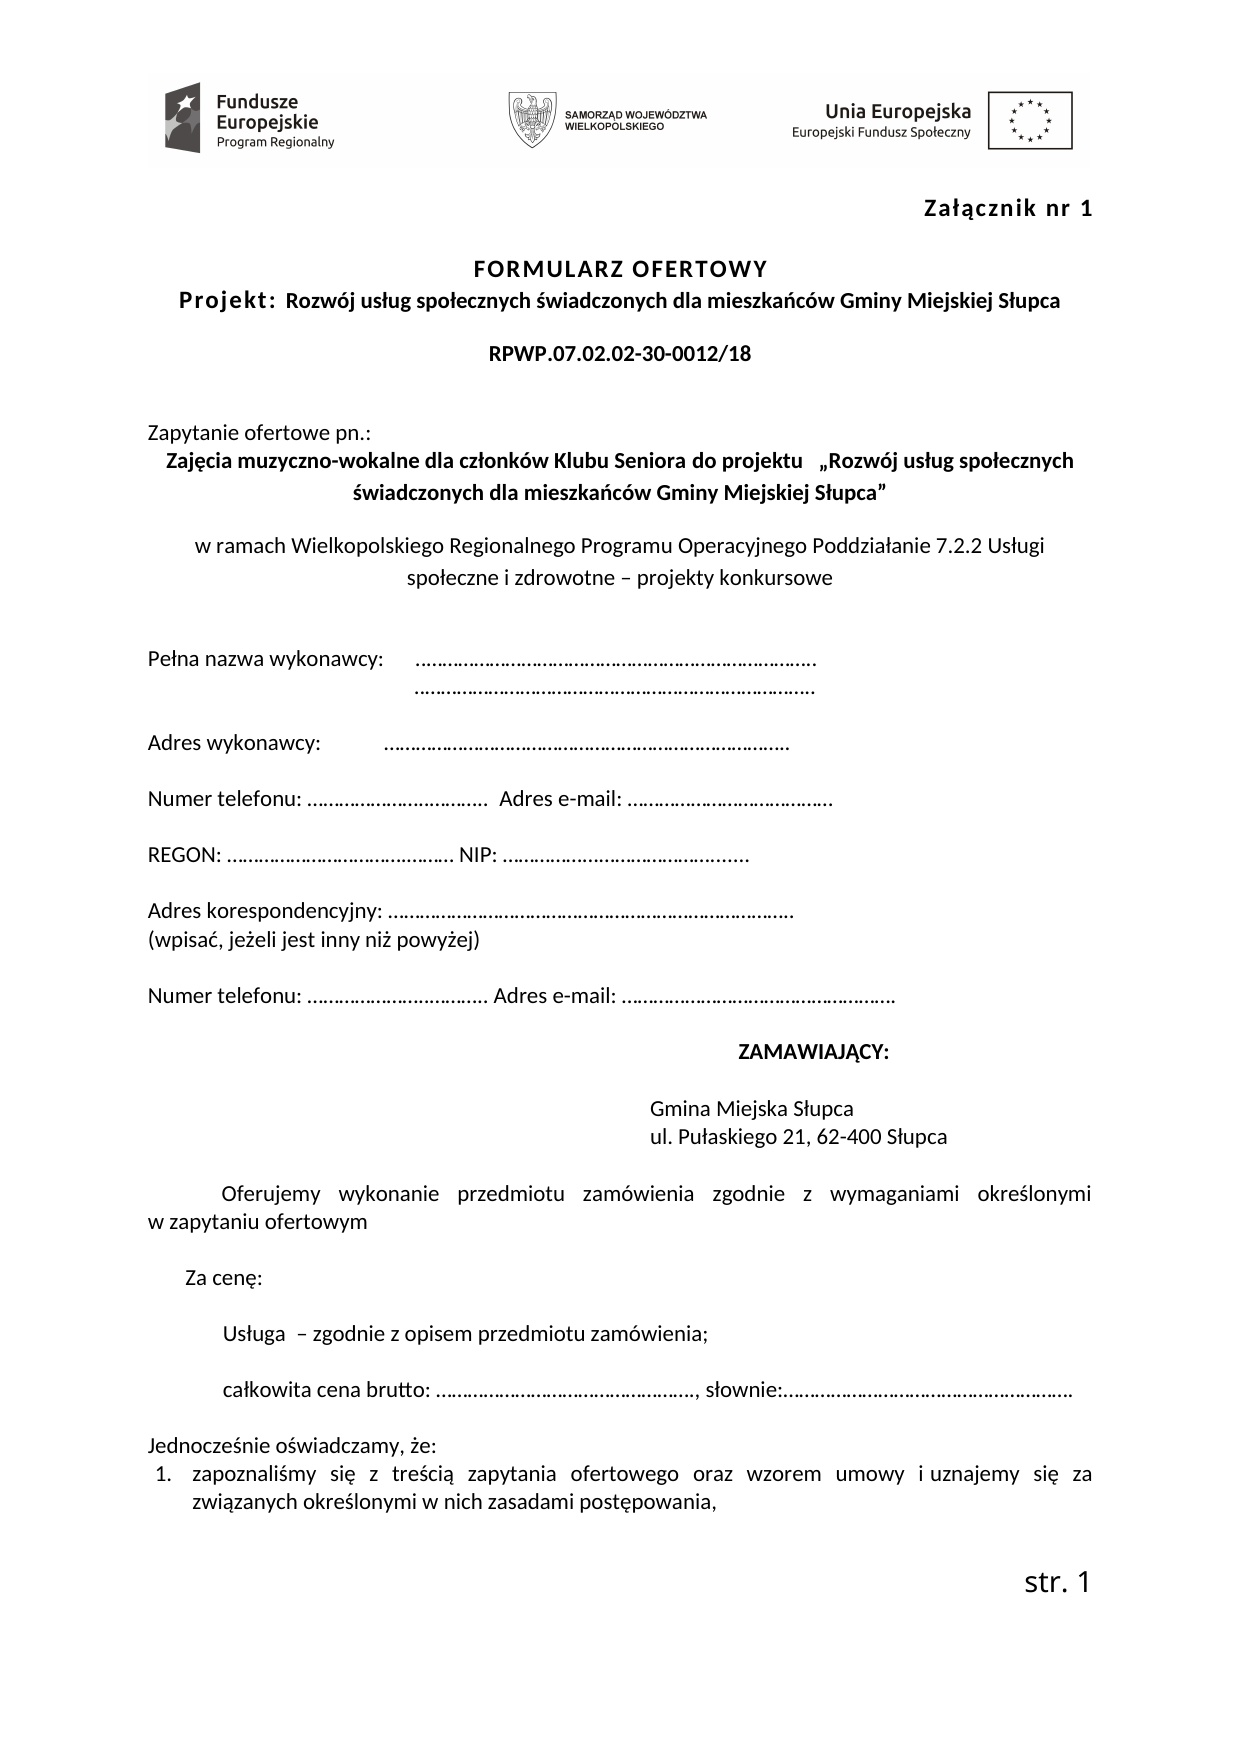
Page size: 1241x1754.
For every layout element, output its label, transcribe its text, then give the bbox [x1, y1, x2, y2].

text Adres korespondencyjny: ………………………………………………………………….. [148, 897, 1093, 925]
text Zajęcia muzyczno-wokalne dla członków Klubu Seniora do projektu „Rozwój usług społecznych świadczonych dla mieszkańców Gminy Miejskiej Słupca” [148, 446, 1093, 506]
text Projekt: Rozwój usług społecznych świadczonych dla mieszkańców Gminy Miejskiej Słupca [148, 284, 1093, 314]
text w ramach Wielkopolskiego Regionalnego Programu Operacyjnego Poddziałanie 7.2.2 Usługi społeczne i zdrowotne – projekty konkursowe [148, 531, 1093, 591]
text Oferujemy wykonanie przedmiotu zamówienia zgodnie z wymaganiami określonymi w zapytaniu ofertowym [148, 1179, 1093, 1235]
text Pełna nazwa wykonawcy: ..……………………………………………………………….. [148, 644, 1093, 672]
text REGON: …………………………….……… NIP: ……………...…………………....... [148, 841, 1093, 869]
text Adres wykonawcy: ………………………………………………………………….. [148, 728, 1093, 757]
text (wpisać, jeżeli jest inny niż powyżej) [148, 925, 1093, 953]
text Numer telefonu: …………………..……….. Adres e-mail: ……………………………………………. [148, 981, 1093, 1009]
text FORMULARZ OFERTOWY [148, 253, 1093, 284]
text ..……………………………………………………………….. [148, 672, 1093, 701]
picture [147, 73, 1091, 168]
list Usługa – zgodnie z opisem przedmiotu zamówienia; [223, 1319, 1093, 1347]
text RPWP.07.02.02-30-0012/18 [148, 339, 1093, 368]
text Numer telefonu: …………………..……….. Adres e-mail: ………………………………… [148, 784, 1093, 813]
text Jednocześnie oświadczamy, że: [148, 1431, 1093, 1459]
text ZAMAWIAJĄCY: [148, 1037, 1093, 1065]
list zapoznaliśmy się z treścią zapytania ofertowego oraz wzorem umowy i uznajemy się za związanych określonymi w nich zasadami postępowania, [154, 1459, 1093, 1515]
text Za cenę: [185, 1263, 1093, 1291]
list całkowita cena brutto: …………………………………………., słownie:………………………………………………. [223, 1375, 1093, 1403]
text Zapytanie ofertowe pn.: [148, 418, 1093, 446]
text Gmina Miejska Słupca ul. Pułaskiego 21, 62-400 Słupca [650, 1094, 1093, 1150]
text Załącznik nr 1 [148, 192, 1093, 223]
